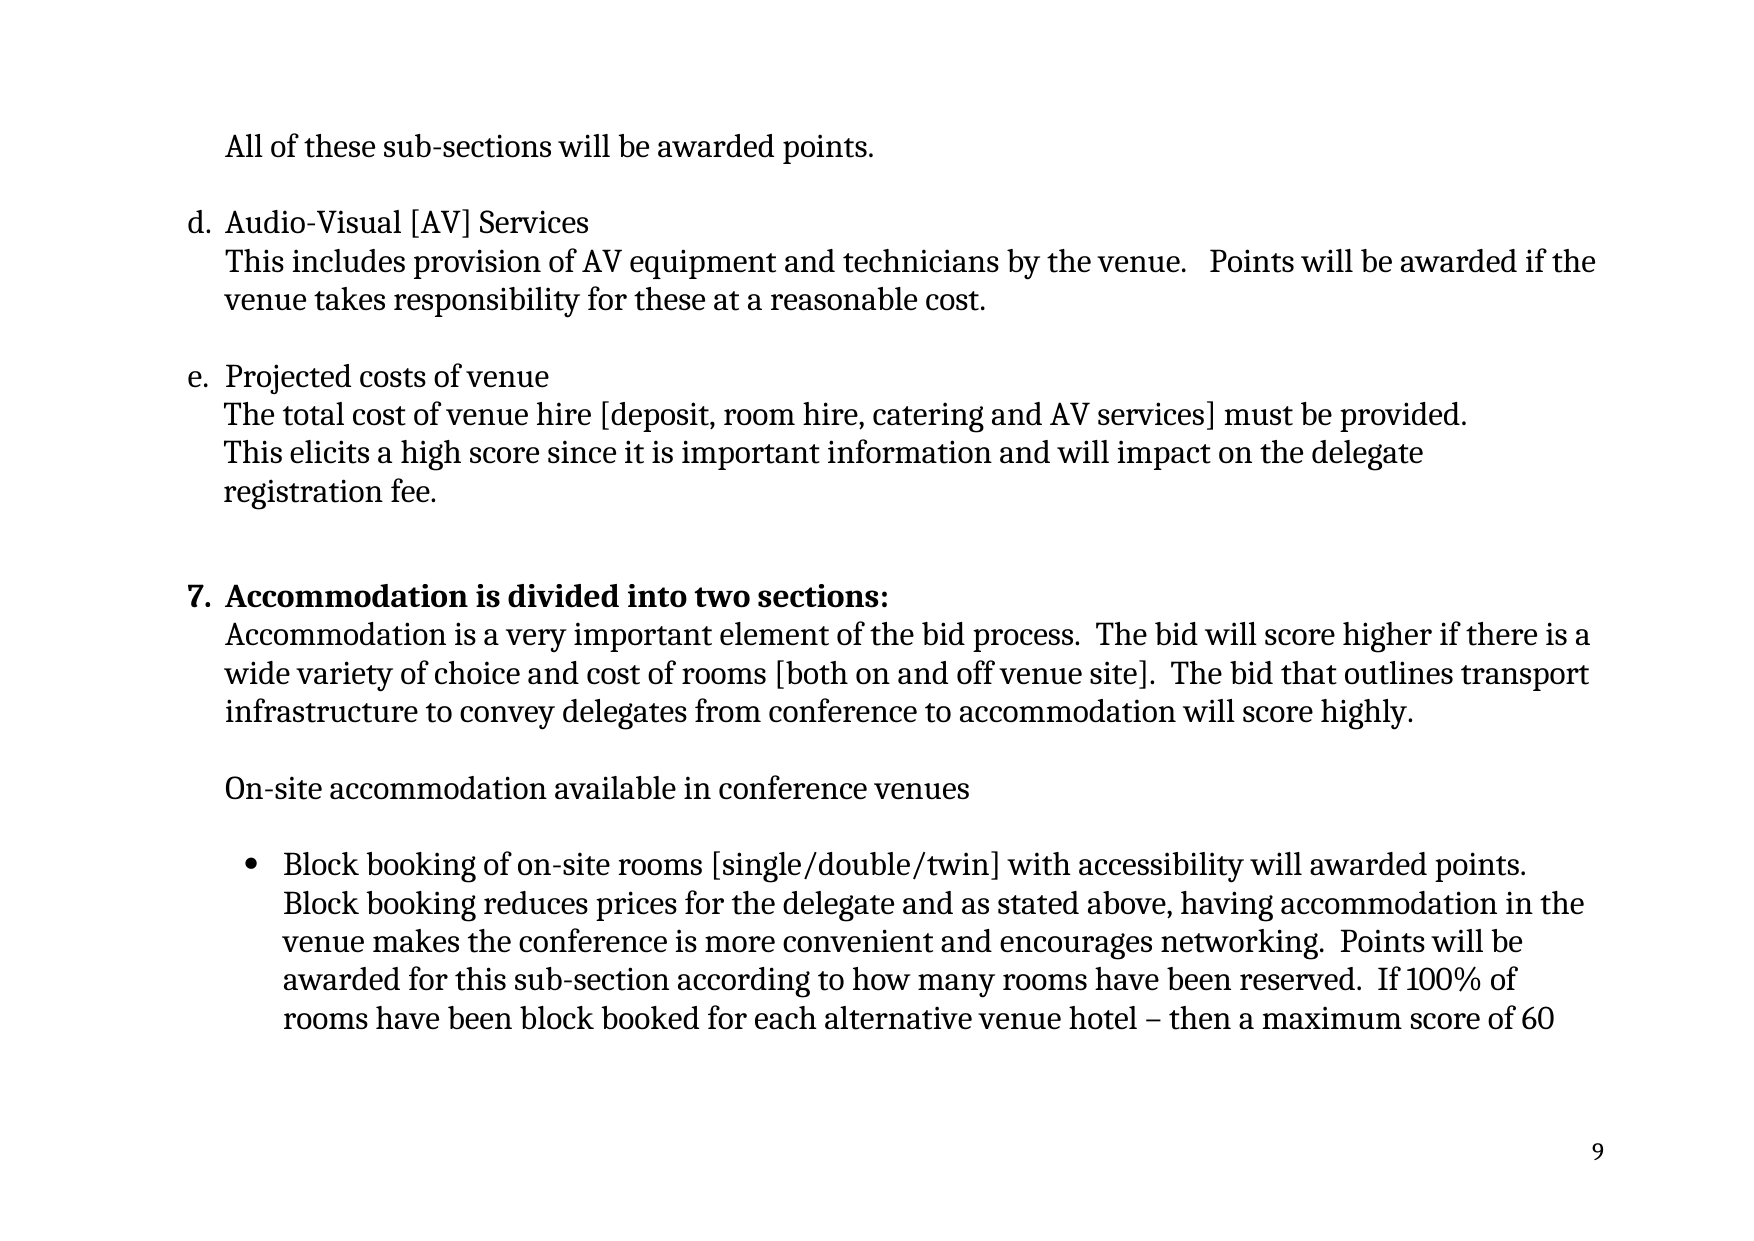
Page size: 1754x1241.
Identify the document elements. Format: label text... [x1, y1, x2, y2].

text registration fee. [150, 472, 1604, 510]
list All of these sub-sections will be awarded points. [225, 127, 1604, 165]
text The total cost of venue hire [deposit, room hire, catering and AV services] must be provided. [150, 395, 1604, 434]
text On-site accommodation available in conference venues [225, 769, 1604, 807]
text This elicits a high score since it is important information and will impact on the delegate [150, 434, 1604, 472]
list This includes provision of AV equipment and technicians by the venue. Points will be awarded if the venue takes responsibility for these at a reasonable cost. [225, 242, 1604, 319]
list Audio-Visual [AV] Services [187, 204, 1604, 242]
list Accommodation is divided into two sections: [187, 577, 1604, 616]
list Projected costs of venue [187, 357, 1604, 395]
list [245, 846, 1604, 1037]
list Accommodation is a very important element of the bid process. The bid will score higher if there is a wide variety of choice and cost of rooms [both on and off venue site]. The bid that outlines transport infrastructure to convey delegates from conference to accommodation will score highly. [225, 616, 1604, 731]
